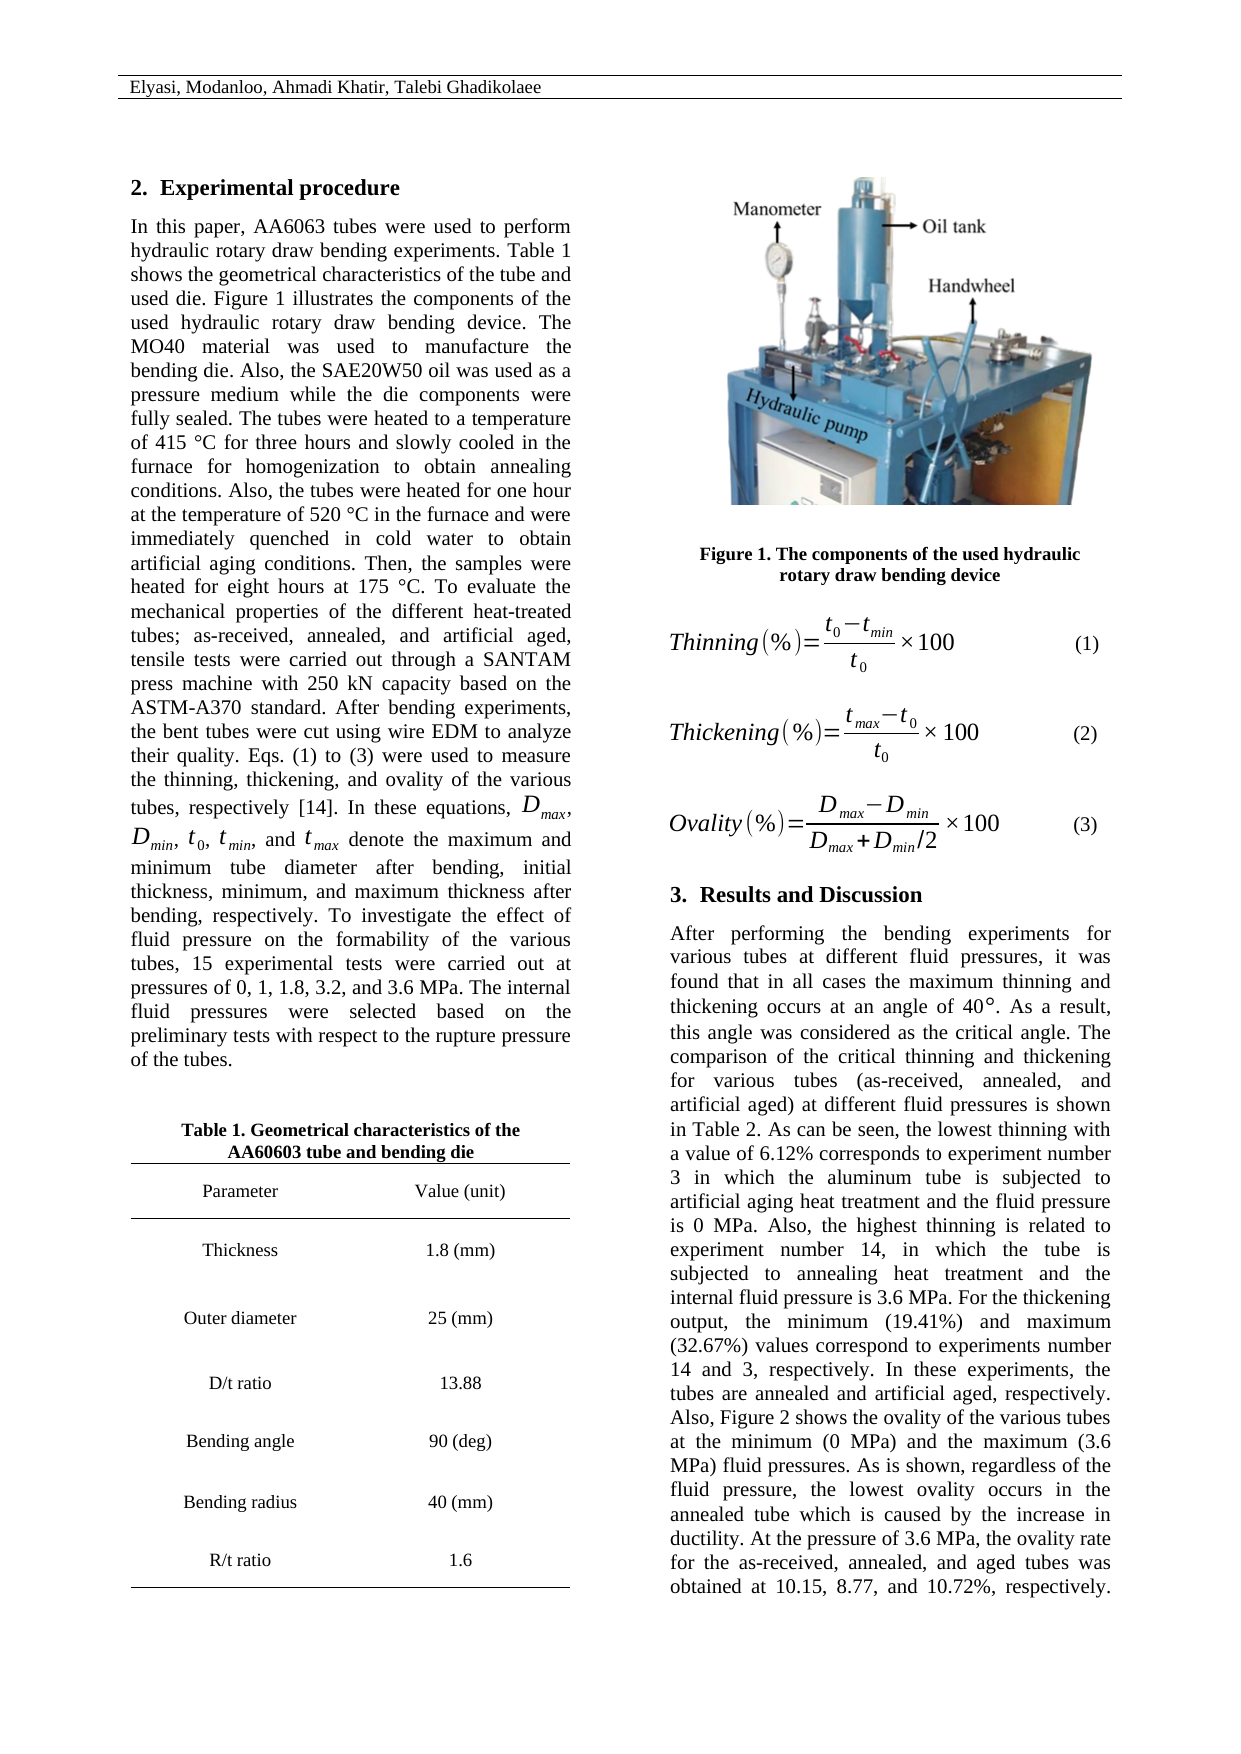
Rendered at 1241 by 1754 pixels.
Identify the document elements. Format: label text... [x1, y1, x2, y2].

list Results and Discussion [670, 881, 1122, 907]
table_cell D/t ratio [131, 1354, 350, 1412]
table_header (1) [1050, 610, 1122, 676]
table_cell Outer diameter [131, 1280, 350, 1354]
table_cell 1.6 [350, 1533, 570, 1587]
table_header [658, 700, 1047, 766]
table_cell Bending radius [131, 1471, 350, 1532]
table_cell 1.8 (mm) [350, 1219, 570, 1280]
table_cell 25 (mm) [350, 1280, 570, 1354]
table_header Table 1. Geometrical characteristics of the AA60603 tube and bending die [131, 1119, 570, 1162]
table_cell Figure 1. The components of the used hydraulic rotary draw bending device [661, 521, 1119, 586]
table_cell Value (unit) [350, 1164, 570, 1218]
picture [679, 177, 1100, 505]
list Experimental procedure [130, 174, 583, 200]
table_cell Bending angle [131, 1412, 350, 1471]
table_cell Parameter [131, 1164, 350, 1218]
table_cell R/t ratio [131, 1533, 350, 1587]
table_cell 40 (mm) [350, 1471, 570, 1532]
table_cell 13.88 [350, 1354, 570, 1412]
table_header (3) [1047, 791, 1122, 857]
table_header [658, 791, 1047, 857]
table_cell 90 (deg) [350, 1412, 570, 1471]
table_cell Thickness [131, 1219, 350, 1280]
table_header (2) [1047, 700, 1122, 766]
text In this paper, AA6063 tubes were used to perform hydraulic rotary draw bending experiments. Table 1 shows the geometrical characteristics of the tube and used die. Figure 1 illustrates the components of the used hydraulic rotary draw bending device. The MO40 material was used to manufacture the bending die. Also, the SAE20W50 oil was used as a pressure medium while the die components were fully sealed. The tubes were heated to a temperature of 415 °C for three hours and slowly cooled in the furnace for homogenization to obtain annealing conditions. Also, the tubes were heated for one hour at the temperature of 520 °C in the furnace and were immediately quenched in cold water to obtain artificial aging conditions. Then, the samples were heated for eight hours at 175 °C. To evaluate the mechanical properties of the different heat-treated tubes; as-received, annealed, and artificial aged, tensile tests were carried out through a SANTAM press machine with 250 kN capacity based on the ASTM-A370 standard. After bending experiments, the bent tubes were cut using wire EDM to analyze their quality. Eqs. (1) to (3) were used to measure the thinning, thickening, and ovality of the various tubes, respectively [14]. In these equations, , , , , and denote the maximum and minimum tube diameter after bending, initial thickness, minimum, and maximum thickness after bending, respectively. To investigate the effect of fluid pressure on the formability of the various tubes, 15 experimental tests were carried out at pressures of 0, 1, 1.8, 3.2, and 3.6 MPa. The internal fluid pressures were selected based on the preliminary tests with respect to the rupture pressure of the tubes. [130, 213, 572, 1071]
table_header [658, 610, 1050, 676]
table_header [661, 174, 1119, 521]
